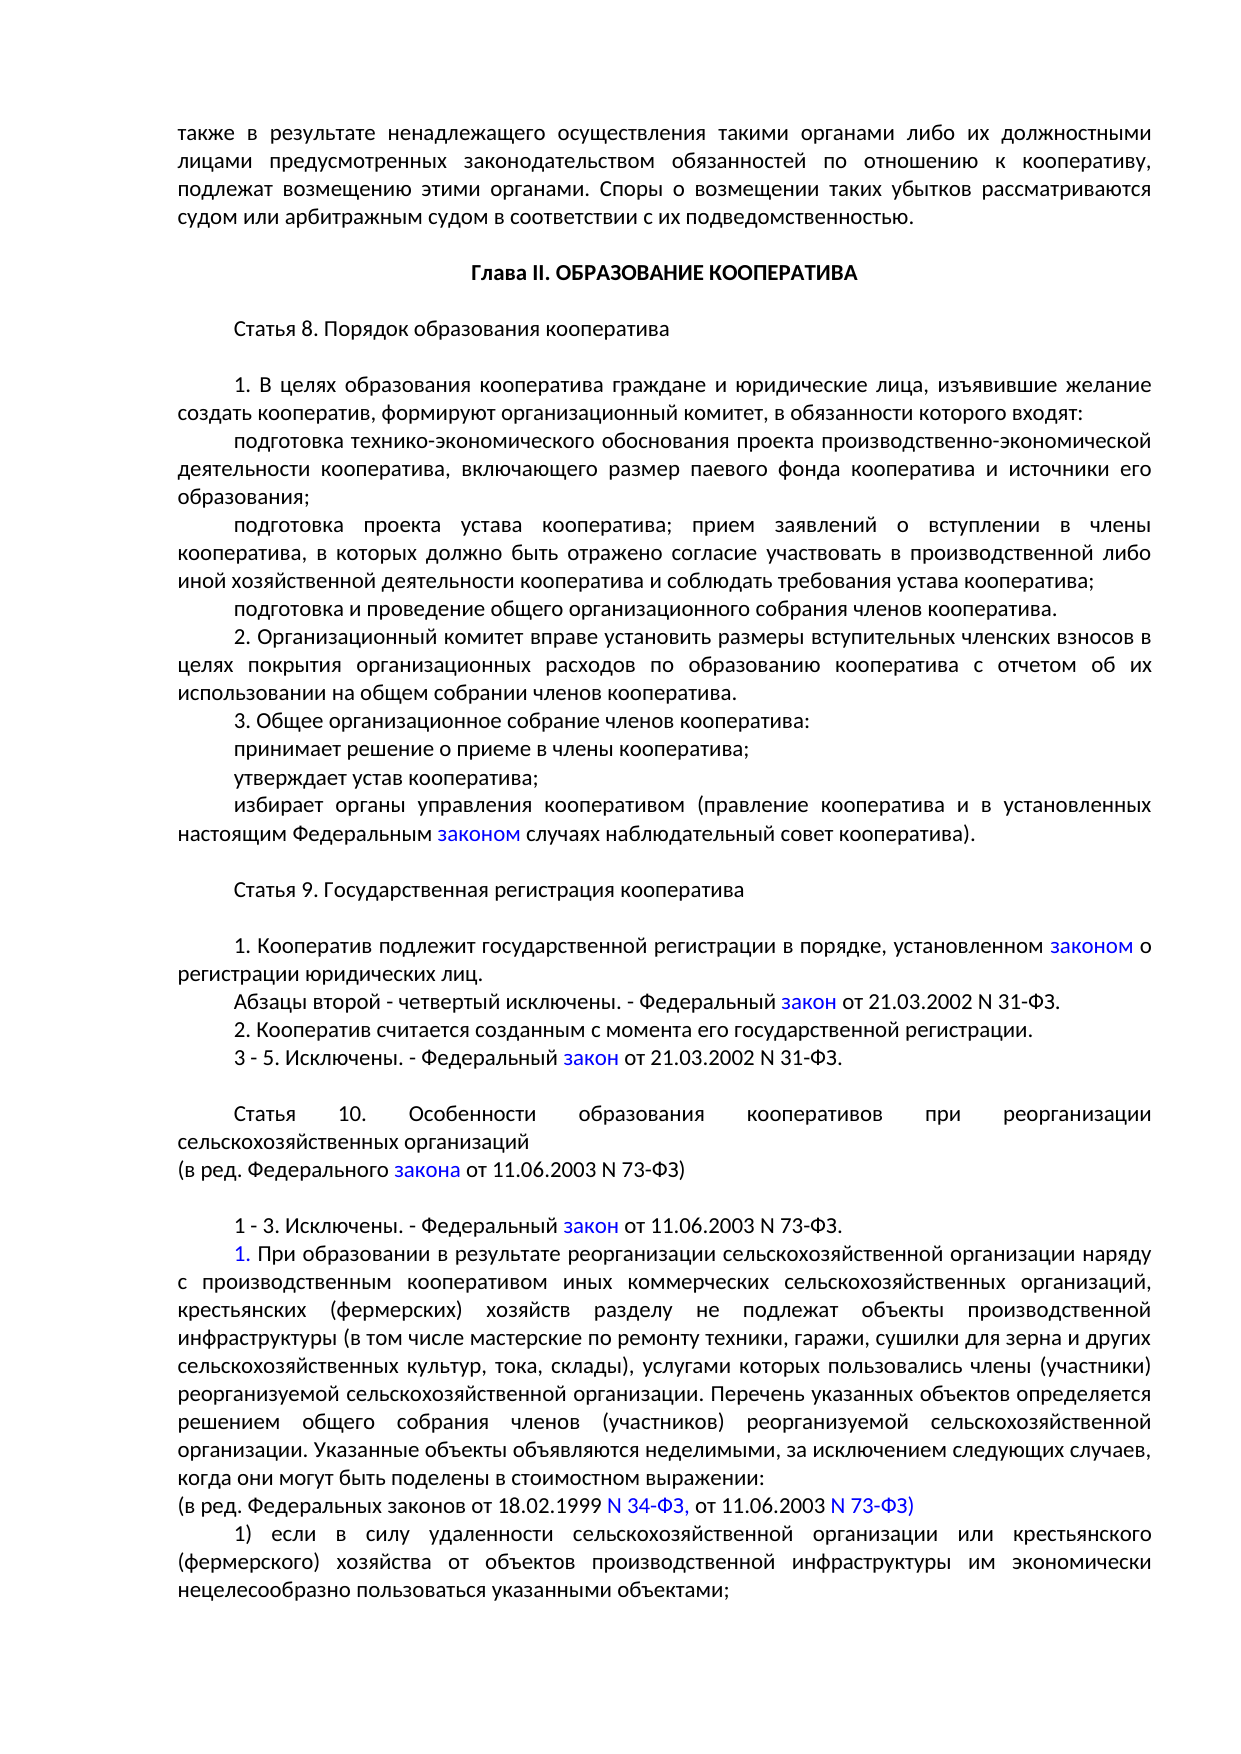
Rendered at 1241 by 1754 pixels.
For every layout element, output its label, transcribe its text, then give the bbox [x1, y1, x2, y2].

text Абзацы второй - четвертый исключены. - Федеральный закон от 21.03.2002 N 31-ФЗ. [177, 987, 1152, 1015]
text 3 - 5. Исключены. - Федеральный закон от 21.03.2002 N 31-ФЗ. [177, 1043, 1152, 1071]
text Статья 8. Порядок образования кооператива [177, 314, 1152, 342]
text Статья 9. Государственная регистрация кооператива [177, 875, 1152, 903]
text 2. Кооператив считается созданным с момента его государственной регистрации. [177, 1015, 1152, 1043]
text (в ред. Федерального закона от 11.06.2003 N 73-ФЗ) [177, 1155, 1152, 1183]
text 1. В целях образования кооператива граждане и юридические лица, изъявившие желание создать кооператив, формируют организационный комитет, в обязанности которого входят: [177, 370, 1152, 426]
text 1. При образовании в результате реорганизации сельскохозяйственной организации наряду с производственным кооперативом иных коммерческих сельскохозяйственных организаций, крестьянских (фермерских) хозяйств разделу не подлежат объекты производственной инфраструктуры (в том числе мастерские по ремонту техники, гаражи, сушилки для зерна и других сельскохозяйственных культур, тока, склады), услугами которых пользовались члены (участники) реорганизуемой сельскохозяйственной организации. Перечень указанных объектов определяется решением общего собрания членов (участников) реорганизуемой сельскохозяйственной организации. Указанные объекты объявляются неделимыми, за исключением следующих случаев, когда они могут быть поделены в стоимостном выражении: [177, 1239, 1152, 1491]
text подготовка технико-экономического обоснования проекта производственно-экономической деятельности кооператива, включающего размер паевого фонда кооператива и источники его образования; [177, 426, 1152, 510]
text 2. Организационный комитет вправе установить размеры вступительных членских взносов в целях покрытия организационных расходов по образованию кооператива с отчетом об их использовании на общем собрании членов кооператива. [177, 622, 1152, 707]
text подготовка и проведение общего организационного собрания членов кооператива. [177, 594, 1152, 622]
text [177, 118, 1152, 230]
text 1. Кооператив подлежит государственной регистрации в порядке, установленном законом о регистрации юридических лиц. [177, 931, 1152, 987]
text утверждает устав кооператива; [177, 763, 1152, 791]
text Статья 10. Особенности образования кооперативов при реорганизации сельскохозяйственных организаций [177, 1099, 1152, 1155]
title Глава II. ОБРАЗОВАНИЕ КООПЕРАТИВА [177, 258, 1152, 286]
text (в ред. Федеральных законов от 18.02.1999 N 34-ФЗ, от 11.06.2003 N 73-ФЗ) [177, 1491, 1152, 1519]
text 3. Общее организационное собрание членов кооператива: [177, 707, 1152, 734]
text 1) если в силу удаленности сельскохозяйственной организации или крестьянского (фермерского) хозяйства от объектов производственной инфраструктуры им экономически нецелесообразно пользоваться указанными объектами; [177, 1519, 1152, 1603]
text подготовка проекта устава кооператива; прием заявлений о вступлении в члены кооператива, в которых должно быть отражено согласие участвовать в производственной либо иной хозяйственной деятельности кооператива и соблюдать требования устава кооператива; [177, 510, 1152, 594]
text избирает органы управления кооперативом (правление кооператива и в установленных настоящим Федеральным законом случаях наблюдательный совет кооператива). [177, 791, 1152, 847]
text 1 - 3. Исключены. - Федеральный закон от 11.06.2003 N 73-ФЗ. [177, 1211, 1152, 1239]
text принимает решение о приеме в члены кооператива; [177, 734, 1152, 763]
